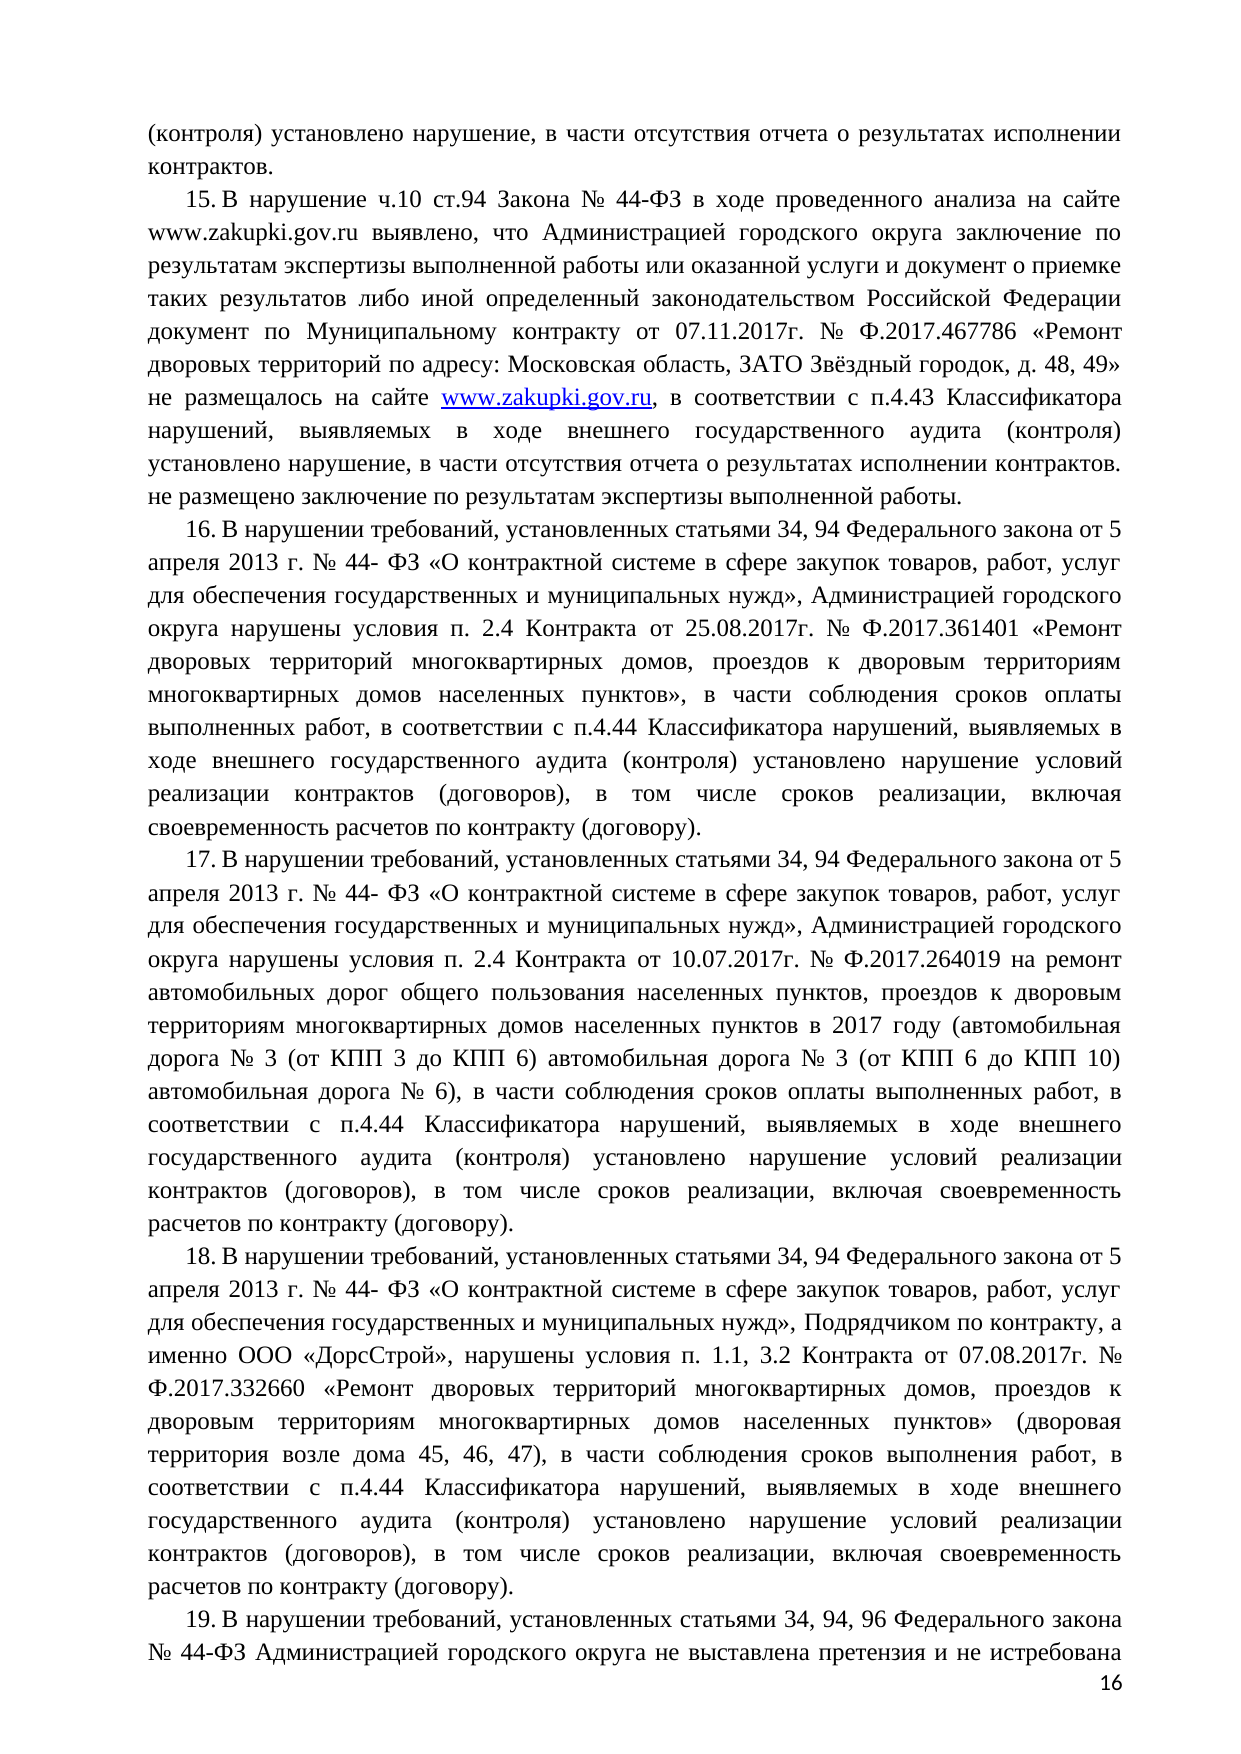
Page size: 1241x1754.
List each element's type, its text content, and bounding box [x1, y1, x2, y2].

list В нарушение ч.10 ст.94 Закона № 44-ФЗ в ходе проведенного анализа на сайте www.zakupki.gov.ru выявлено, что Администрацией городского округа заключение по результатам экспертизы выполненной работы или оказанной услуги и документ о приемке таких результатов либо иной определенный законодательством Российской Федерации документ по Муниципальному контракту от 07.11.2017г. № Ф.2017.467786 «Ремонт дворовых территорий по адресу: Московская область, ЗАТО Звёздный городок, д. 48, 49» не размещалось на сайте www.zakupki.gov.ru, в соответствии с п.4.43 Классификатора нарушений, выявляемых в ходе внешнего государственного аудита (контроля) установлено нарушение, в части отсутствия отчета о результатах исполнении контрактов. не размещено заключение по результатам экспертизы выполненной работы. [148, 184, 1122, 510]
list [148, 118, 1122, 180]
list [148, 1604, 1122, 1666]
list В нарушении требований, установленных статьями 34, 94 Федерального закона от 5 апреля 2013 г. № 44- ФЗ «О контрактной системе в сфере закупок товаров, работ, услуг для обеспечения государственных и муниципальных нужд», Администрацией городского округа нарушены условия п. 2.4 Контракта от 25.08.2017г. № Ф.2017.361401 «Ремонт дворовых территорий многоквартирных домов, проездов к дворовым территориям многоквартирных домов населенных пунктов», в части соблюдения сроков оплаты выполненных работ, в соответствии с п.4.44 Классификатора нарушений, выявляемых в ходе внешнего государственного аудита (контроля) установлено нарушение условий реализации контрактов (договоров), в том числе сроков реализации, включая своевременность расчетов по контракту (договору). [148, 514, 1122, 840]
list В нарушении требований, установленных статьями 34, 94 Федерального закона от 5 апреля 2013 г. № 44- ФЗ «О контрактной системе в сфере закупок товаров, работ, услуг для обеспечения государственных и муниципальных нужд», Администрацией городского округа нарушены условия п. 2.4 Контракта от 10.07.2017г. № Ф.2017.264019 на ремонт автомобильных дорог общего пользования населенных пунктов, проездов к дворовым территориям многоквартирных домов населенных пунктов в 2017 году (автомобильная дорога № 3 (от КПП 3 до КПП 6) автомобильная дорога № 3 (от КПП 6 до КПП 10) автомобильная дорога № 6), в части соблюдения сроков оплаты выполненных работ, в соответствии с п.4.44 Классификатора нарушений, выявляемых в ходе внешнего государственного аудита (контроля) установлено нарушение условий реализации контрактов (договоров), в том числе сроков реализации, включая своевременность расчетов по контракту (договору). [148, 844, 1122, 1237]
list В нарушении требований, установленных статьями 34, 94 Федерального закона от 5 апреля 2013 г. № 44- ФЗ «О контрактной системе в сфере закупок товаров, работ, услуг для обеспечения государственных и муниципальных нужд», Подрядчиком по контракту, а именно ООО «ДорсСтрой», нарушены условия п. 1.1, 3.2 Контракта от 07.08.2017г. № Ф.2017.332660 «Ремонт дворовых территорий многоквартирных домов, проездов к дворовым территориям многоквартирных домов населенных пунктов» (дворовая территория возле дома 45, 46, 47), в части соблюдения сроков выполнения работ, в соответствии с п.4.44 Классификатора нарушений, выявляемых в ходе внешнего государственного аудита (контроля) установлено нарушение условий реализации контрактов (договоров), в том числе сроков реализации, включая своевременность расчетов по контракту (договору). [148, 1241, 1122, 1600]
